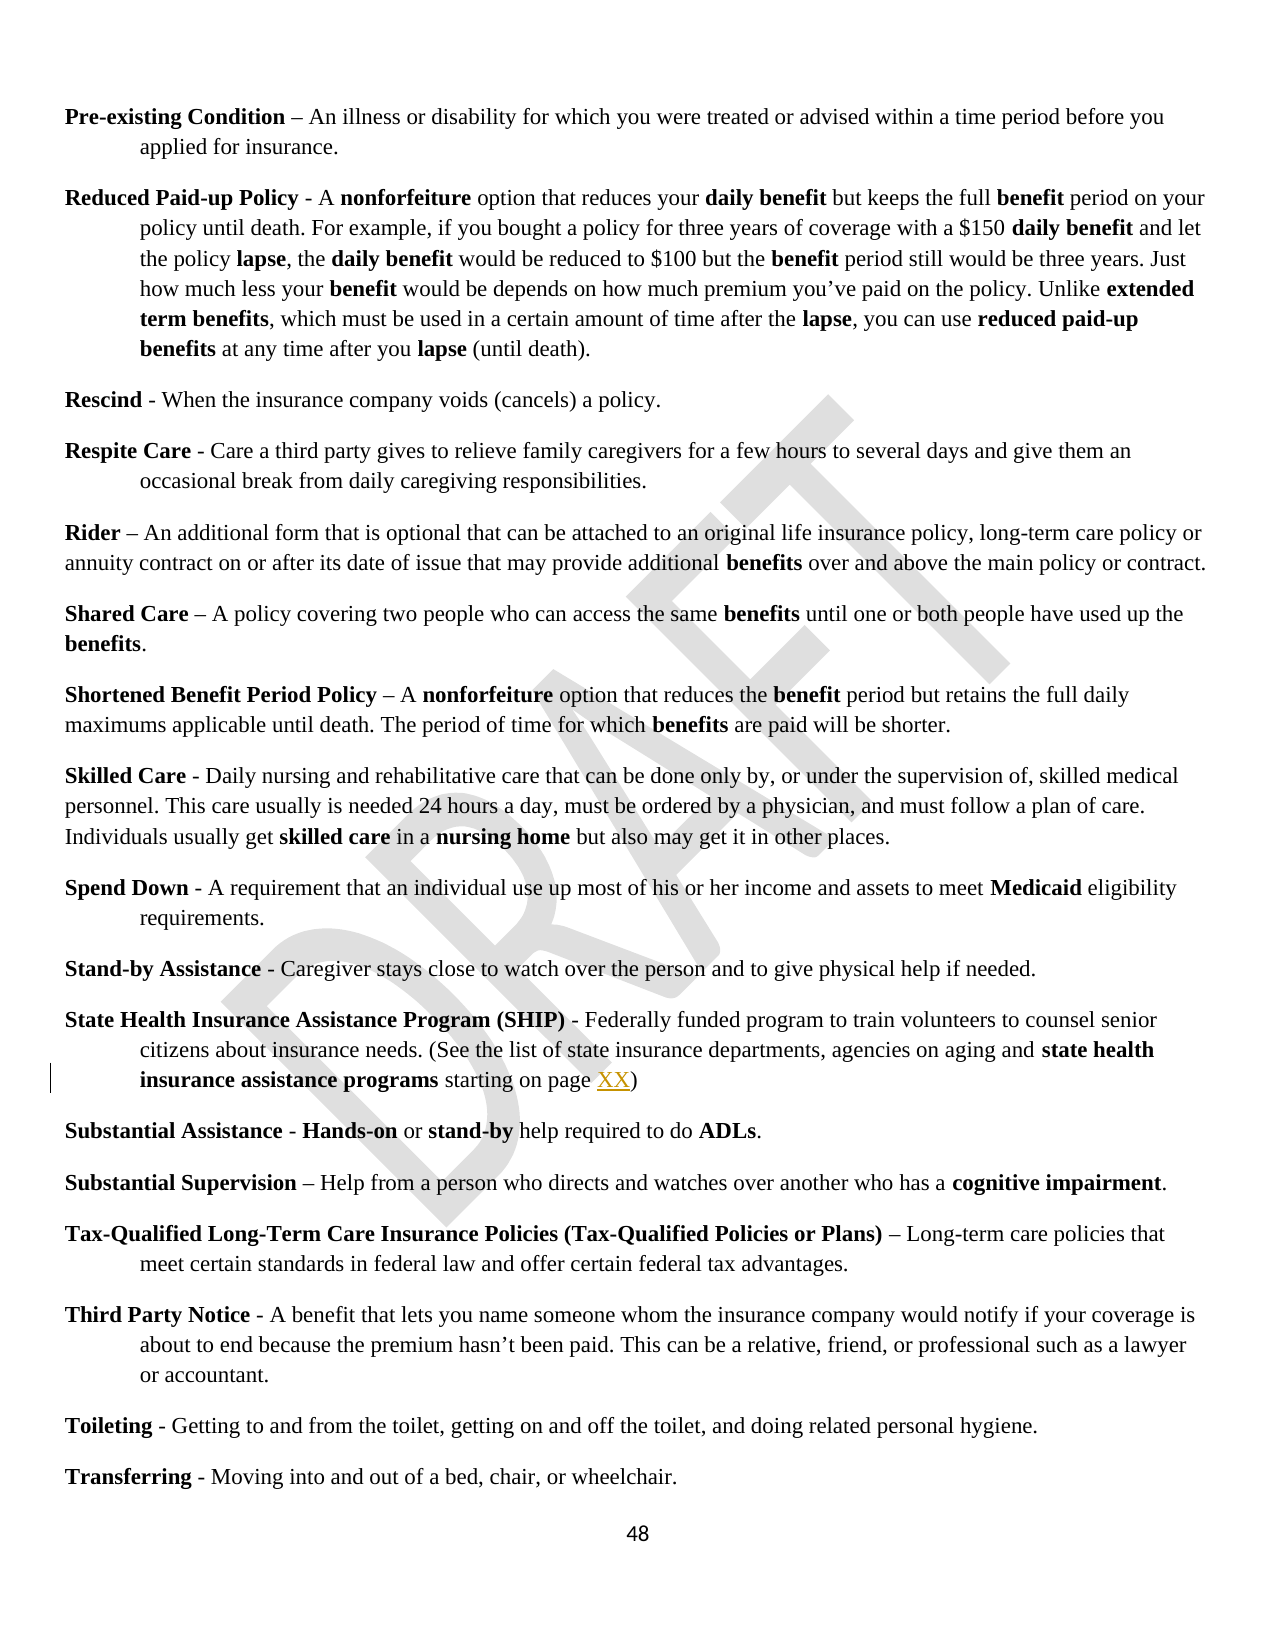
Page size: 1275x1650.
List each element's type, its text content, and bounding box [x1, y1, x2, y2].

text Substantial Supervision – Help from a person who directs and watches over another who has a cognitive impairment. [64, 1169, 1210, 1195]
text Shortened Benefit Period Policy – A nonforfeiture option that reduces the benefit period but retains the full daily maximums applicable until death. The period of time for which benefits are paid will be shorter. [64, 681, 1210, 738]
text Transferring - Moving into and out of a bed, chair, or wheelchair. [64, 1463, 1210, 1490]
text Shared Care – A policy covering two people who can access the same benefits until one or both people have used up the benefits. [64, 600, 1210, 656]
text Rescind - When the insurance company voids (cancels) a policy. [64, 386, 1210, 413]
text Reduced Paid-up Policy - A nonforfeiture option that reduces your daily benefit but keeps the full benefit period on your policy until death. For example, if you bought a policy for three years of coverage with a $150 daily benefit and let the policy lapse, the daily benefit would be reduced to $100 but the benefit period still would be three years. Just how much less your benefit would be depends on how much premium you’ve paid on the policy. Unlike extended term benefits, which must be used in a certain amount of time after the lapse, you can use reduced paid-up benefits at any time after you lapse (until death). [64, 184, 1210, 362]
text Rider – An additional form that is optional that can be attached to an original life insurance policy, long-term care policy or annuity contract on or after its date of issue that may provide additional benefits over and above the main policy or contract. [64, 519, 1210, 575]
text Respite Care - Care a third party gives to relieve family caregivers for a few hours to several days and give them an occasional break from daily caregiving responsibilities. [64, 437, 1210, 494]
text Tax-Qualified Long-Term Care Insurance Policies (Tax-Qualified Policies or Plans) – Long-term care policies that meet certain standards in federal law and offer certain federal tax advantages. [64, 1220, 1210, 1276]
text Stand-by Assistance - Caregiver stays close to watch over the person and to give physical help if needed. [64, 955, 1210, 981]
text Skilled Care - Daily nursing and rehabilitative care that can be done only by, or under the supervision of, skilled medical personnel. This care usually is needed 24 hours a day, must be ordered by a physician, and must follow a plan of care. Individuals usually get skilled care in a nursing home but also may get it in other places. [64, 762, 1210, 849]
text Third Party Notice - A benefit that lets you name someone whom the insurance company would notify if your coverage is about to end because the premium hasn’t been paid. This can be a relative, friend, or professional such as a lawyer or accountant. [64, 1301, 1210, 1388]
text State Health Insurance Assistance Program (SHIP) - Federally funded program to train volunteers to counsel senior citizens about insurance needs. (See the list of state insurance departments, agencies on aging and state health insurance assistance programs starting on page ) [64, 1006, 1210, 1093]
text Spend Down - A requirement that an individual use up most of his or her income and assets to meet Medicaid eligibility requirements. [64, 874, 1210, 930]
text Toileting - Getting to and from the toilet, getting on and off the toilet, and doing related personal hygiene. [64, 1412, 1210, 1439]
text Pre-existing Condition – An illness or disability for which you were treated or advised within a time period before you applied for insurance. [64, 103, 1210, 159]
text Substantial Assistance - Hands-on or stand-by help required to do ADLs. [64, 1118, 1210, 1144]
